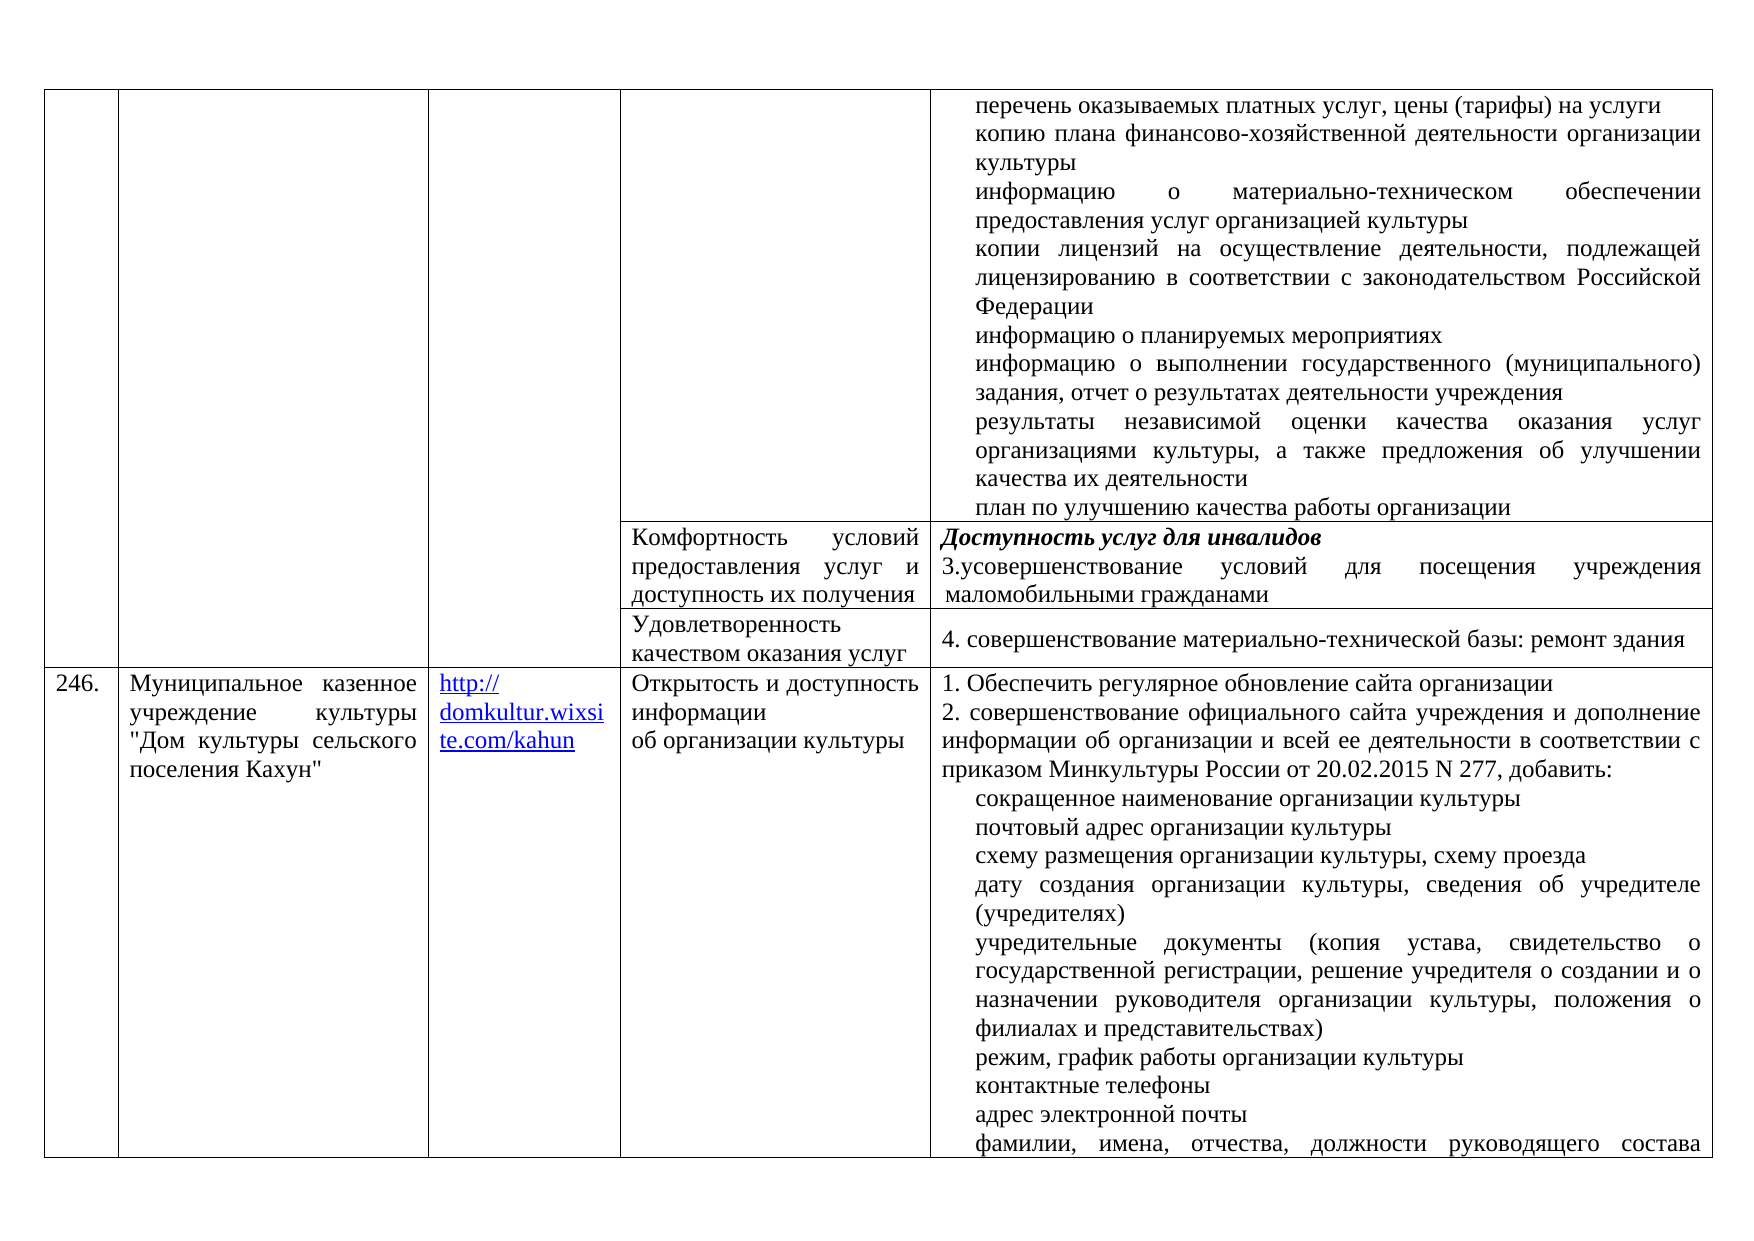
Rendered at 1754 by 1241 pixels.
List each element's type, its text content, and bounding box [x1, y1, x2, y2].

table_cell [429, 90, 620, 667]
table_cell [931, 90, 1712, 521]
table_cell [931, 668, 1712, 1157]
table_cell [119, 90, 428, 667]
table_cell [45, 668, 118, 1157]
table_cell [621, 668, 930, 1157]
table_cell 4. совершенствование материально-технической базы: ремонт здания [931, 609, 1712, 667]
table_cell Удовлетворенность качеством оказания услуг [621, 609, 930, 667]
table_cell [119, 668, 428, 1157]
table_cell Доступность услуг для инвалидов 3.усовершенствование условий для посещения учреждения маломобильными гражданами [931, 522, 1712, 608]
table_cell [45, 90, 118, 667]
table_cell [621, 90, 930, 521]
table_cell Комфортность условий предоставления услуг и доступность их получения [621, 522, 930, 608]
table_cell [429, 668, 620, 1157]
